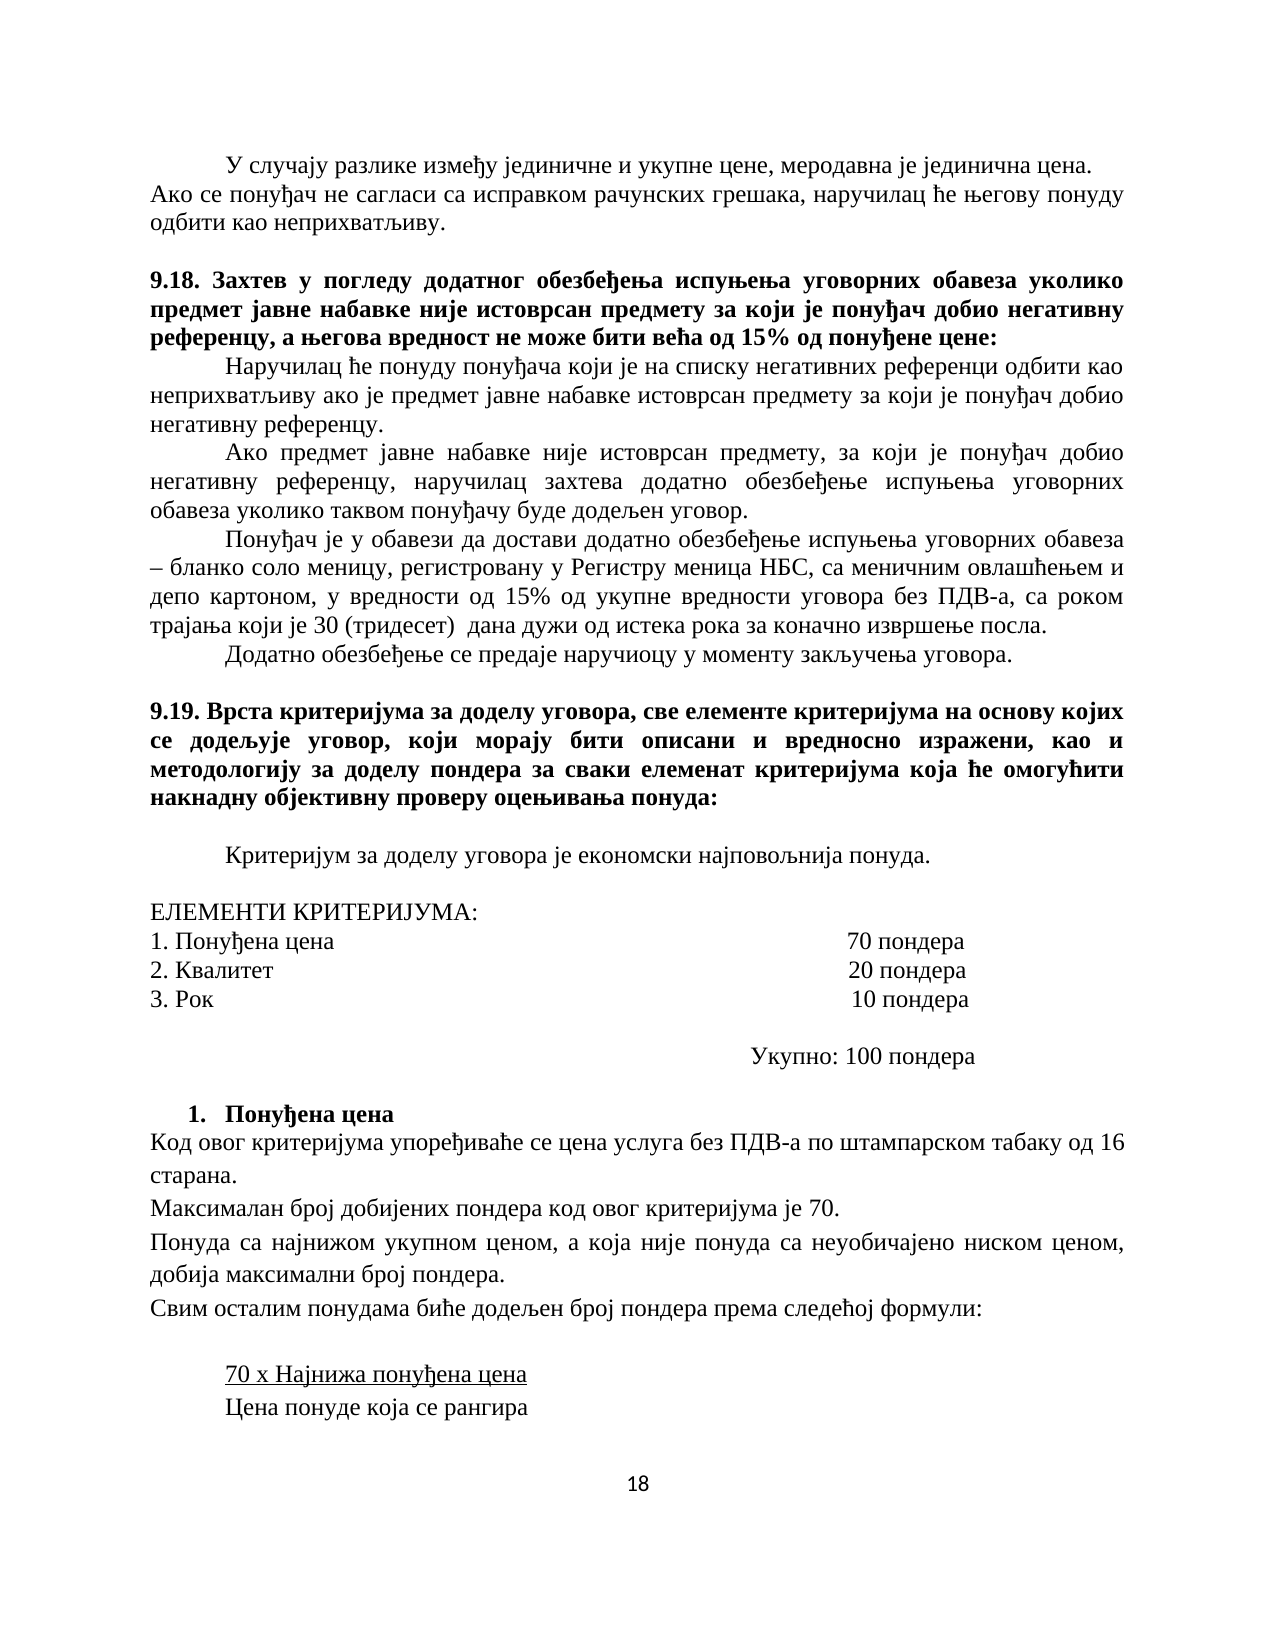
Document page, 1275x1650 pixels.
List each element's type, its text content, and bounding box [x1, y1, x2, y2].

text У случају разлике између јединичне и укупне цене, меродавна је јединична цена. [150, 150, 1125, 179]
list Понуђена цена [187, 1099, 1125, 1127]
text Укупно: 100 пондера [150, 1041, 1125, 1070]
text 2. Квалитет 20 пондера [150, 955, 1125, 984]
text 3. Рок 10 пондера [150, 984, 1125, 1012]
text ЕЛЕМЕНТИ КРИТЕРИЈУМА: [150, 897, 1125, 926]
text 9.19. Врста критеријума за доделу уговора, све елементе критеријума на основу којих се додељује уговор, који морају бити описани и вредносно изражени, као и методологију за доделу пондера за сваки елеменат критеријума која ће омогућити накнадну објективну проверу оцењивања понуда: [150, 696, 1125, 811]
text 1. Понуђена цена 70 пондера [150, 926, 1125, 955]
text Наручилац ће понуду понуђача који је на списку негативних референци одбити као неприхватљиву ако је предмет јавне набавке истоврсан предмету за који је понуђач добио негативну референцу. [150, 351, 1125, 437]
text Понуда са најнижом укупном ценом, а која није понуда са неуобичајено ниском ценом, добија максимални број пондера. [150, 1227, 1125, 1288]
text Свим осталим понудама биће додељен број пондера према следећој формули: [150, 1293, 1125, 1321]
list Цена понуде која се рангира [225, 1392, 1125, 1420]
text Критеријум за доделу уговора је економски најповољнија понуда. [150, 840, 1125, 869]
text Максималан број добијених пондера код овог критеријума је 70. [150, 1193, 1125, 1222]
text Ако предмет јавне набавке није истоврсан предмету, за који је понуђач добио негативну референцу, наручилац захтева додатно обезбеђење испуњења уговорних обавеза уколико таквом понуђачу буде додељен уговор. [150, 437, 1125, 524]
list 70 х Најнижа понуђена цена [225, 1359, 1125, 1387]
text Додатно обезбеђење се предаје наручиоцу у моменту закључења уговора. [150, 639, 1125, 667]
text Код овог критеријума упоређиваће се цена услуга без ПДВ-а по штампарском табаку од 16 старана. [150, 1127, 1125, 1189]
text Ако се понуђач не сагласи са исправком рачунских грешака, наручилац ће његову понуду одбити као неприхватљиву. [150, 179, 1125, 236]
text Понуђач је у обавези да достави додатно обезбеђење испуњења уговорних обавеза – бланко соло меницу, регистровану у Регистру меница НБС, са меничним овлашћењем и депо картоном, у вредности од 15% од укупне вредности уговора без ПДВ-а, са роком трајања који је 30 (тридесет) дана дужи од истека рока за коначно извршење посла. [150, 524, 1125, 639]
text 9.18. Захтев у погледу додатног обезбеђења испуњења уговорних обавеза уколико предмет јавне набавке није истоврсан предмету за који је понуђач добио негативну референцу, а његова вредност не може бити већа од 15% од понуђене цене: [150, 265, 1125, 351]
